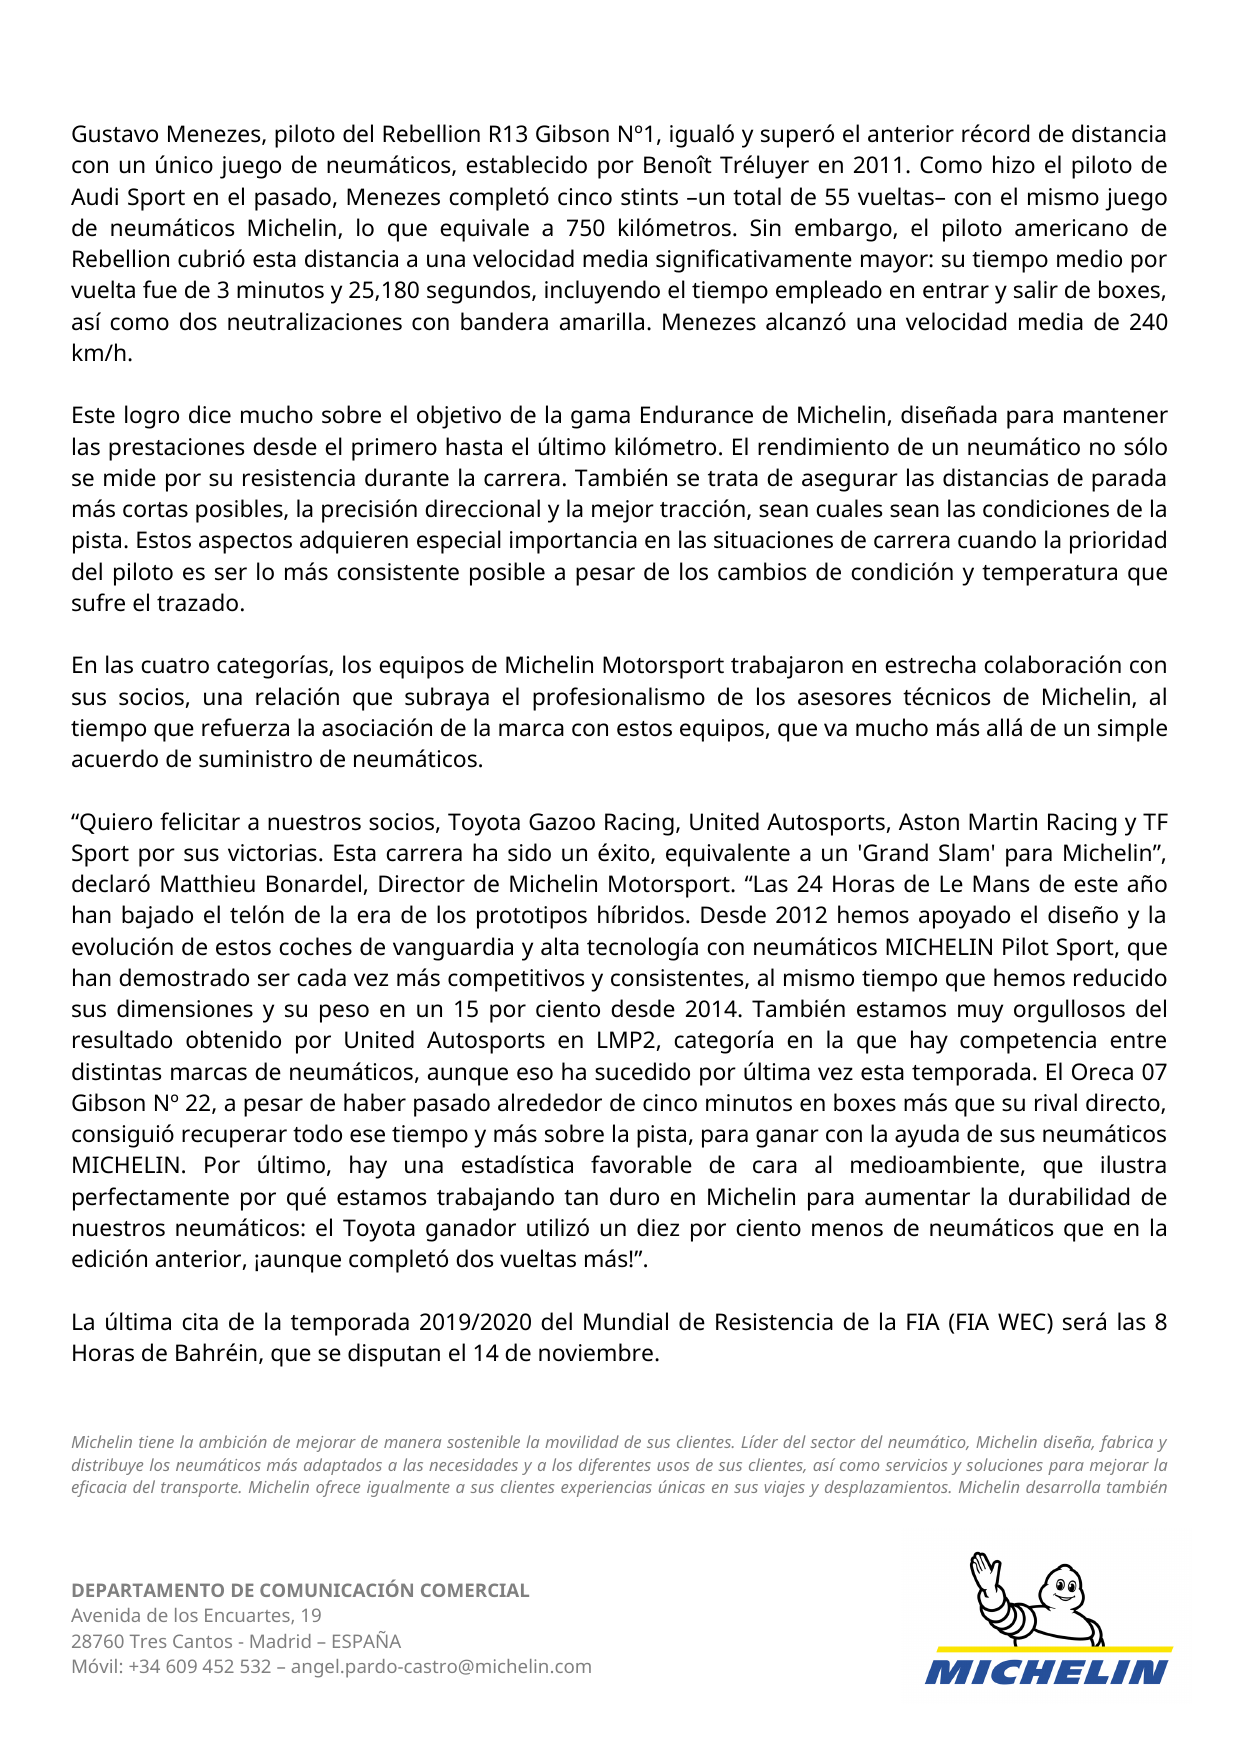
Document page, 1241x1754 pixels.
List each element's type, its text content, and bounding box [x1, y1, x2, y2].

text Este logro dice mucho sobre el objetivo de la gama Endurance de Michelin, diseñada para mantener las prestaciones desde el primero hasta el último kilómetro. El rendimiento de un neumático no sólo se mide por su resistencia durante la carrera. También se trata de asegurar las distancias de parada más cortas posibles, la precisión direccional y la mejor tracción, sean cuales sean las condiciones de la pista. Estos aspectos adquieren especial importancia en las situaciones de carrera cuando la prioridad del piloto es ser lo más consistente posible a pesar de los cambios de condición y temperatura que sufre el trazado. [71, 399, 1169, 618]
text En las cuatro categorías, los equipos de Michelin Motorsport trabajaron en estrecha colaboración con sus socios, una relación que subraya el profesionalismo de los asesores técnicos de Michelin, al tiempo que refuerza la asociación de la marca con estos equipos, que va mucho más allá de un simple acuerdo de suministro de neumáticos. [71, 649, 1169, 774]
text La última cita de la temporada 2019/2020 del Mundial de Resistencia de la FIA (FIA WEC) será las 8 Horas de Bahréin, que se disputan el 14 de noviembre. [71, 1306, 1169, 1368]
text Gustavo Menezes, piloto del Rebellion R13 Gibson Nº1, igualó y superó el anterior récord de distancia con un único juego de neumáticos, establecido por Benoît Tréluyer en 2011. Como hizo el piloto de Audi Sport en el pasado, Menezes completó cinco stints –un total de 55 vueltas– con el mismo juego de neumáticos Michelin, lo que equivale a 750 kilómetros. Sin embargo, el piloto americano de Rebellion cubrió esta distancia a una velocidad media significativamente mayor: su tiempo medio por vuelta fue de 3 minutos y 25,180 segundos, incluyendo el tiempo empleado en entrar y salir de boxes, así como dos neutralizaciones con bandera amarilla. Menezes alcanzó una velocidad media de 240 km/h. [71, 118, 1169, 368]
picture [901, 1528, 1192, 1704]
text “Quiero felicitar a nuestros socios, Toyota Gazoo Racing, United Autosports, Aston Martin Racing y TF Sport por sus victorias. Esta carrera ha sido un éxito, equivalente a un 'Grand Slam' para Michelin”, declaró Matthieu Bonardel, Director de Michelin Motorsport. “Las 24 Horas de Le Mans de este año han bajado el telón de la era de los prototipos híbridos. Desde 2012 hemos apoyado el diseño y la evolución de estos coches de vanguardia y alta tecnología con neumáticos MICHELIN Pilot Sport, que han demostrado ser cada vez más competitivos y consistentes, al mismo tiempo que hemos reducido sus dimensiones y su peso en un 15 por ciento desde 2014. También estamos muy orgullosos del resultado obtenido por United Autosports en LMP2, categoría en la que hay competencia entre distintas marcas de neumáticos, aunque eso ha sucedido por última vez esta temporada. El Oreca 07 Gibson Nº 22, a pesar de haber pasado alrededor de cinco minutos en boxes más que su rival directo, consiguió recuperar todo ese tiempo y más sobre la pista, para ganar con la ayuda de sus neumáticos MICHELIN. Por último, hay una estadística favorable de cara al medioambiente, que ilustra perfectamente por qué estamos trabajando tan duro en Michelin para aumentar la durabilidad de nuestros neumáticos: el Toyota ganador utilizó un diez por ciento menos de neumáticos que en la edición anterior, ¡aunque completó dos vueltas más!”. [71, 806, 1169, 1274]
